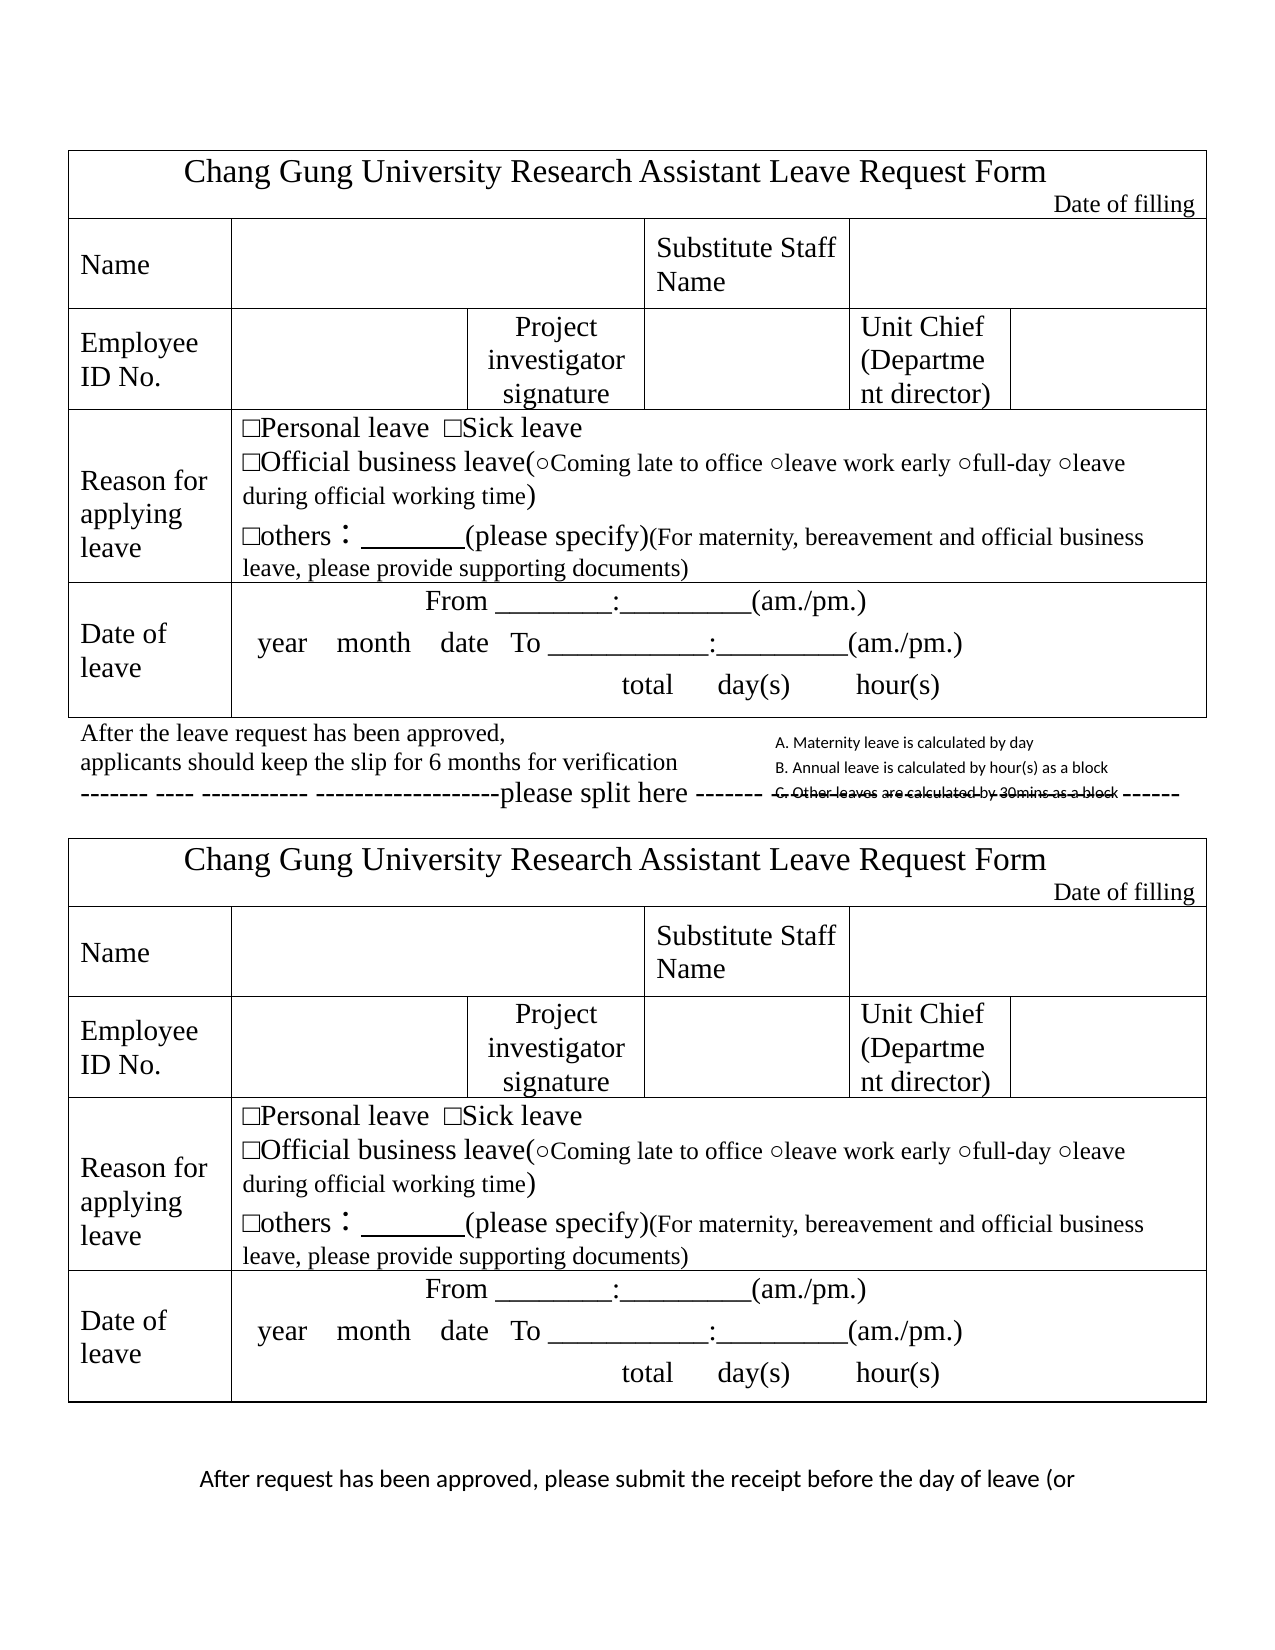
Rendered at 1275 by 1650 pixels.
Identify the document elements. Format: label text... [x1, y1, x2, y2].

table_cell [232, 907, 644, 996]
table_cell [645, 309, 849, 409]
table_cell Chang Gung University Research Assistant Leave Request Form Date of filling [69, 839, 1206, 906]
table_cell [645, 997, 849, 1097]
table_cell Reason for applying leave [69, 410, 231, 582]
table_cell From ________:_________(am./pm.) year month date To ___________:_________(am./pm.) total day(s) hour(s) [232, 1271, 1206, 1401]
table_cell Project investigator signature [468, 997, 644, 1097]
table_cell Project investigator signature [468, 309, 644, 409]
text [187, 1463, 1087, 1494]
table_cell Reason for applying leave [69, 1098, 231, 1270]
table_cell [850, 219, 1206, 308]
table_cell Unit Chief (Department director) [850, 997, 1010, 1097]
table_cell Substitute Staff Name [645, 219, 849, 308]
table_cell From ________:_________(am./pm.) year month date To ___________:_________(am./pm.) total day(s) hour(s) [232, 583, 1206, 717]
table_cell After the leave request has been approved, applicants should keep the slip for 6 months for verification ------- ---- ----------- -------------------please split here ------- ----------- ---------- ------------- ------ [69, 718, 1206, 838]
table_cell [850, 907, 1206, 996]
table_cell [232, 997, 467, 1097]
table_cell [1011, 309, 1206, 409]
table_cell [232, 309, 467, 409]
table_cell □Personal leave □Sick leave □Official business leave(○Coming late to office ○leave work early ○full-day ○leave during official working time) □others： (please specify)(For maternity, bereavement and official business leave, please provide supporting documents) [232, 1098, 1206, 1270]
table_cell Employee ID No. [69, 309, 231, 409]
table_cell Unit Chief (Department director) [850, 309, 1010, 409]
table_cell Date of leave [69, 1271, 231, 1401]
table_cell [1011, 997, 1206, 1097]
table_cell Name [69, 907, 231, 996]
table_cell Name [69, 219, 231, 308]
table_header Chang Gung University Research Assistant Leave Request Form Date of filling [69, 151, 1206, 218]
table_cell Date of leave [69, 583, 231, 717]
table_cell [232, 219, 644, 308]
table_cell Substitute Staff Name [645, 907, 849, 996]
table_cell □Personal leave □Sick leave □Official business leave(○Coming late to office ○leave work early ○full-day ○leave during official working time) □others： (please specify)(For maternity, bereavement and official business leave, please provide supporting documents) [232, 410, 1206, 582]
table_cell Employee ID No. [69, 997, 231, 1097]
